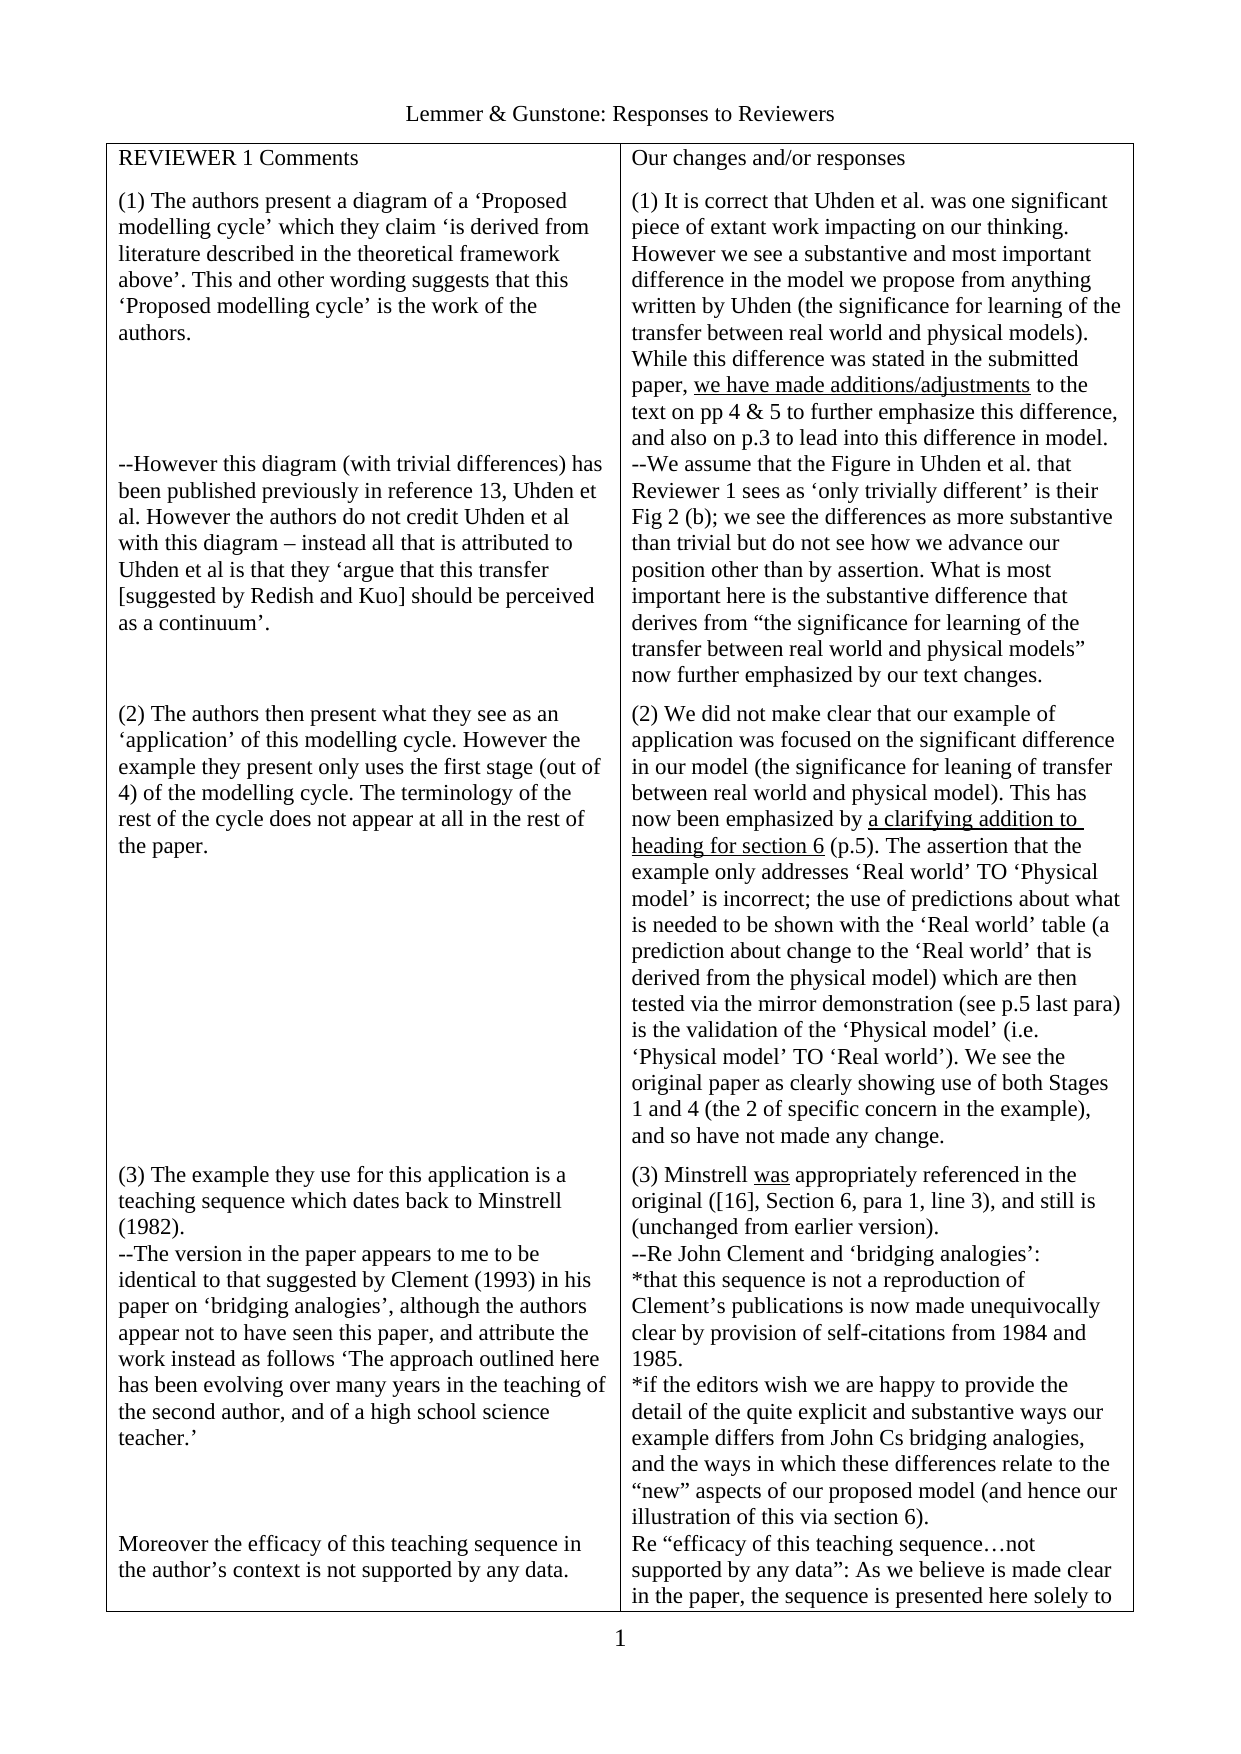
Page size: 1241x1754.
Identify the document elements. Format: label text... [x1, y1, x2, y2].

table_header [621, 144, 1133, 1611]
text Lemmer & Gunstone: Responses to Reviewers [106, 100, 1134, 127]
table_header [107, 144, 620, 1611]
